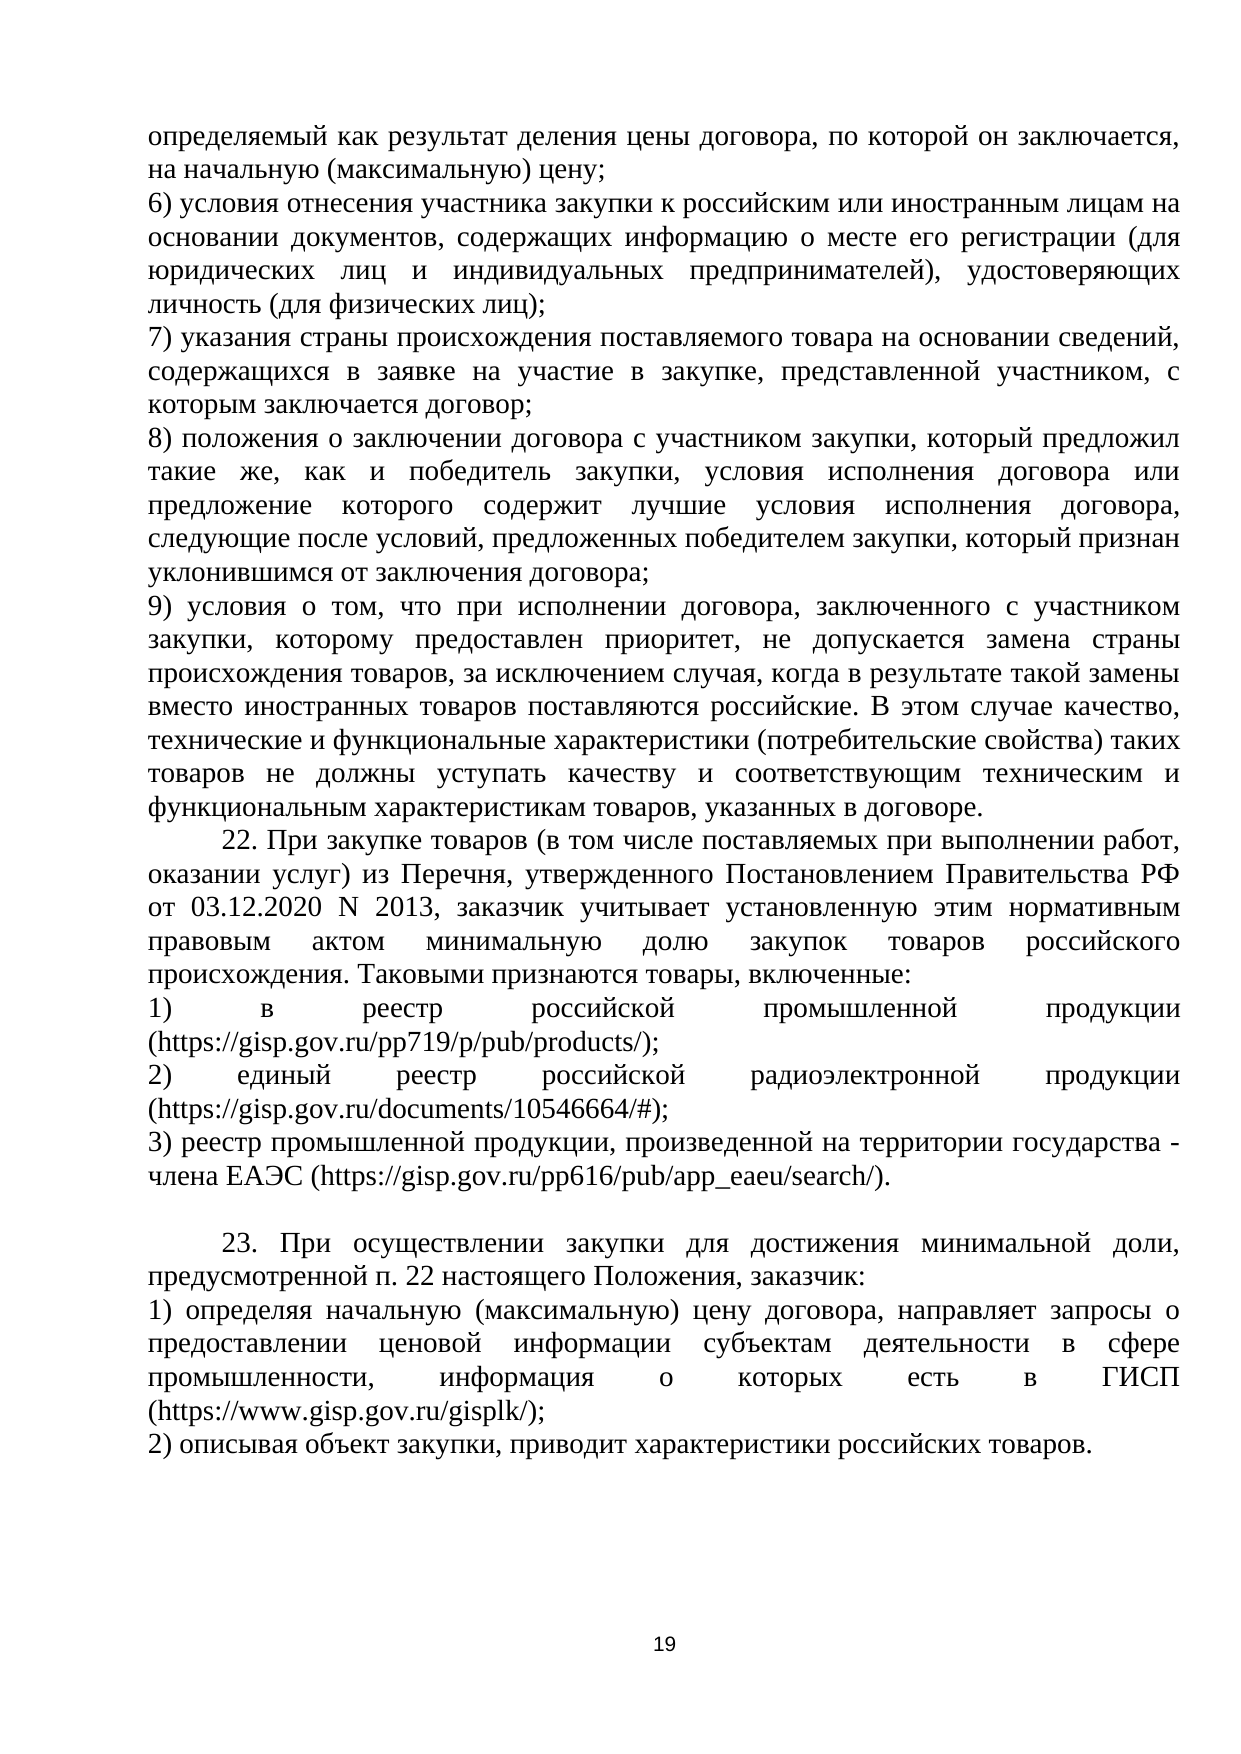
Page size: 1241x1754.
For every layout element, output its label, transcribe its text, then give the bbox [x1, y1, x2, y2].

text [148, 118, 1181, 185]
text 2) описывая объект закупки, приводит характеристики российских товаров. [148, 1426, 1181, 1460]
text 1) в реестр российской промышленной продукции (https://gisp.gov.ru/pp719/p/pub/products/); [148, 990, 1181, 1057]
text 7) указания страны происхождения поставляемого товара на основании сведений, содержащихся в заявке на участие в закупке, представленной участником, с которым заключается договор; [148, 319, 1181, 420]
text 22. При закупке товаров (в том числе поставляемых при выполнении работ, оказании услуг) из Перечня, утвержденного Постановлением Правительства РФ от 03.12.2020 N 2013, заказчик учитывает установленную этим нормативным правовым актом минимальную долю закупок товаров российского происхождения. Таковыми признаются товары, включенные: [148, 822, 1181, 990]
text 2) единый реестр российской радиоэлектронной продукции (https://gisp.gov.ru/documents/10546664/#); [148, 1057, 1181, 1124]
text 23. При осуществлении закупки для достижения минимальной доли, предусмотренной п. 22 настоящего Положения, заказчик: [148, 1225, 1181, 1292]
text 3) реестр промышленной продукции, произведенной на территории государства - члена ЕАЭС (https://gisp.gov.ru/pp616/pub/app_eaeu/search/). [148, 1124, 1181, 1191]
text 1) определяя начальную (максимальную) цену договора, направляет запросы о предоставлении ценовой информации субъектам деятельности в сфере промышленности, информация о которых есть в ГИСП (https://www.gisp.gov.ru/gisplk/); [148, 1292, 1181, 1426]
text 9) условия о том, что при исполнении договора, заключенного с участником закупки, которому предоставлен приоритет, не допускается замена страны происхождения товаров, за исключением случая, когда в результате такой замены вместо иностранных товаров поставляются российские. В этом случае качество, технические и функциональные характеристики (потребительские свойства) таких товаров не должны уступать качеству и соответствующим техническим и функциональным характеристикам товаров, указанных в договоре. [148, 588, 1181, 822]
text 6) условия отнесения участника закупки к российским или иностранным лицам на основании документов, содержащих информацию о месте его регистрации (для юридических лиц и индивидуальных предпринимателей), удостоверяющих личность (для физических лиц); [148, 185, 1181, 319]
text 8) положения о заключении договора с участником закупки, который предложил такие же, как и победитель закупки, условия исполнения договора или предложение которого содержит лучшие условия исполнения договора, следующие после условий, предложенных победителем закупки, который признан уклонившимся от заключения договора; [148, 420, 1181, 588]
